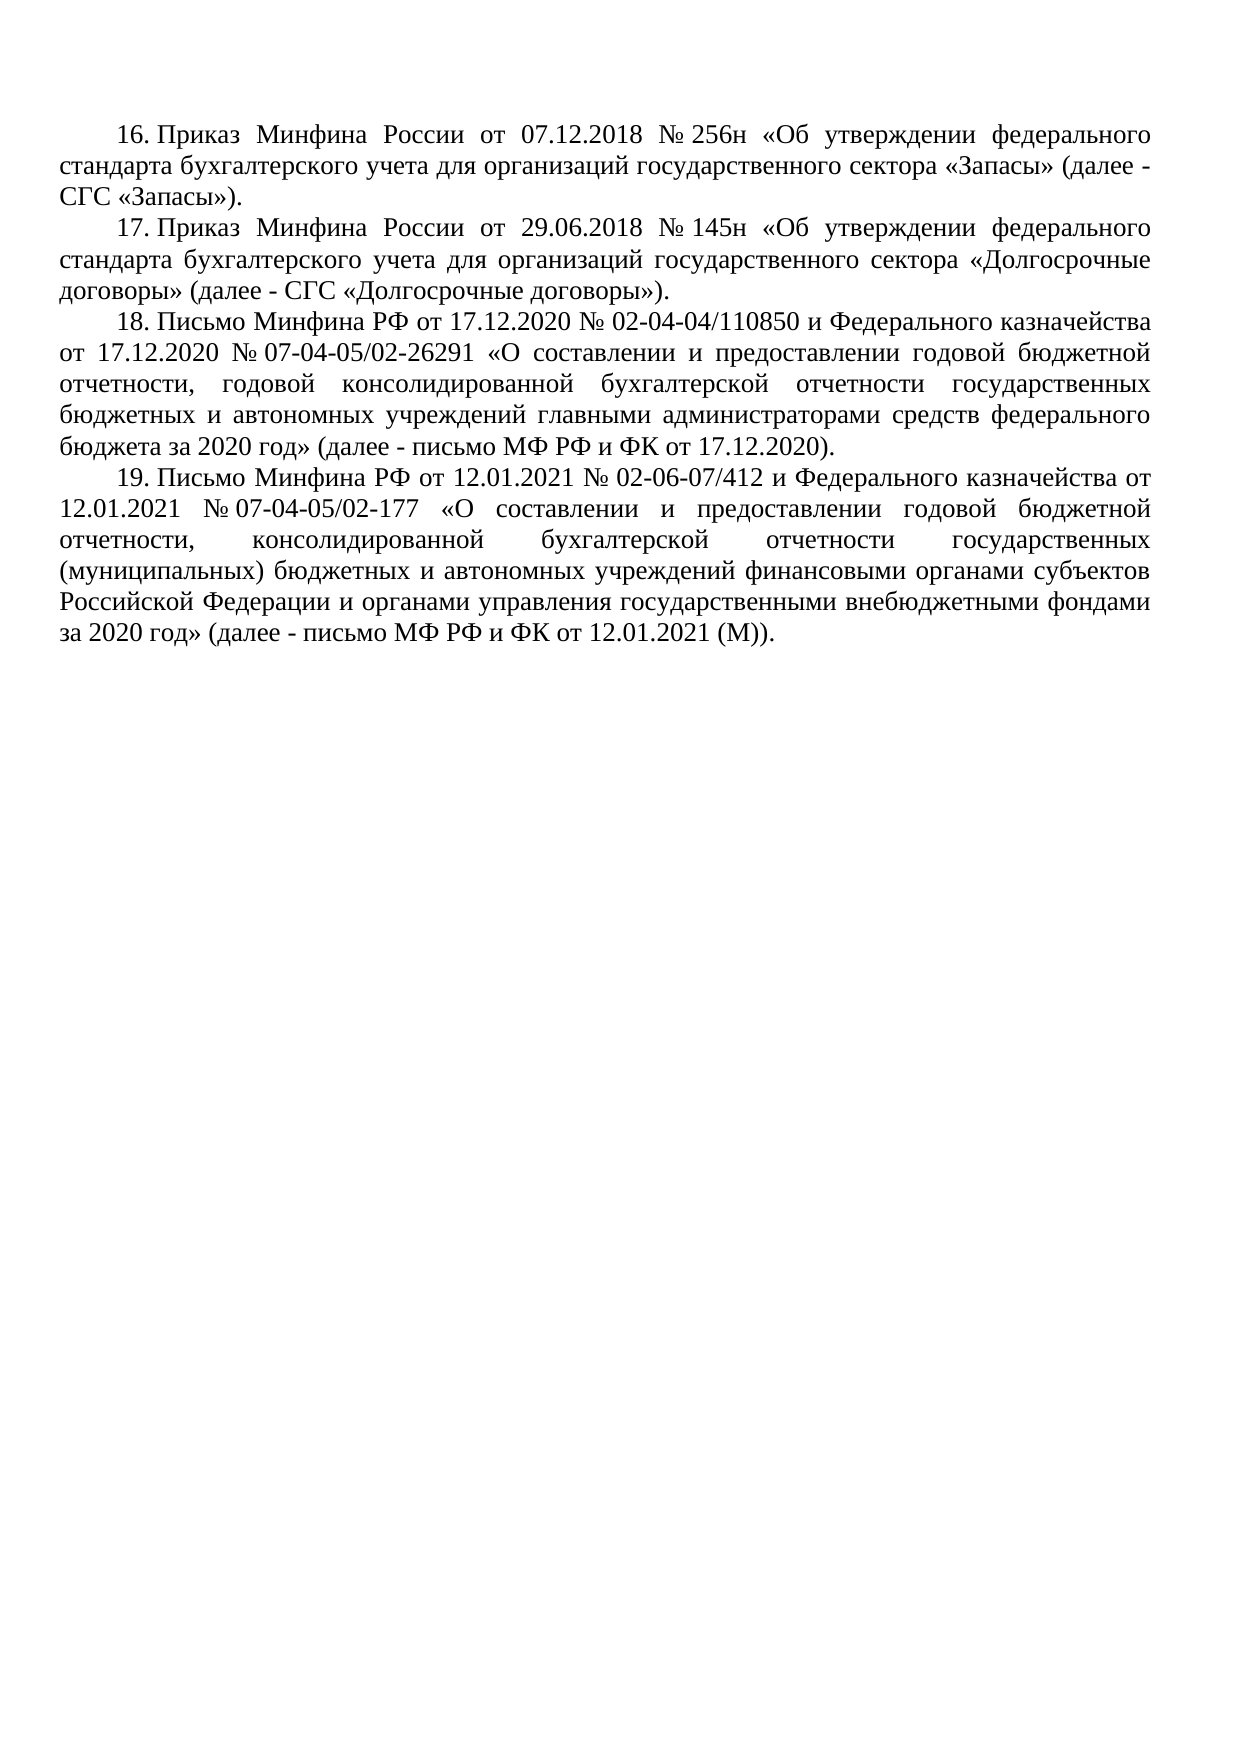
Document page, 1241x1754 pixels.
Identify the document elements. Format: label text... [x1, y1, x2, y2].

list 16. Приказ Минфина России от 07.12.2018 № 256н «Об утверждении федерального стандарта бухгалтерского учета для организаций государственного сектора «Запасы» (далее - СГС «Запасы»). [59, 118, 1152, 212]
list 18. Письмо Минфина РФ от 17.12.2020 № 02-04-04/110850 и Федерального казначейства от 17.12.2020 № 07-04-05/02-26291 «О составлении и предоставлении годовой бюджетной отчетности, годовой консолидированной бухгалтерской отчетности государственных бюджетных и автономных учреждений главными администраторами средств федерального бюджета за 2020 год» (далее - письмо МФ РФ и ФК от 17.12.2020). [59, 305, 1152, 461]
list 19. Письмо Минфина РФ от 12.01.2021 № 02-06-07/412 и Федерального казначейства от 12.01.2021 № 07-04-05/02-177 «О составлении и предоставлении годовой бюджетной отчетности, консолидированной бухгалтерской отчетности государственных (муниципальных) бюджетных и автономных учреждений финансовыми органами субъектов Российской Федерации и органами управления государственными внебюджетными фондами за 2020 год» (далее - письмо МФ РФ и ФК от 12.01.2021 (М)). [59, 461, 1152, 648]
list 17. Приказ Минфина России от 29.06.2018 № 145н «Об утверждении федерального стандарта бухгалтерского учета для организаций государственного сектора «Долгосрочные договоры» (далее - СГС «Долгосрочные договоры»). [59, 212, 1152, 305]
